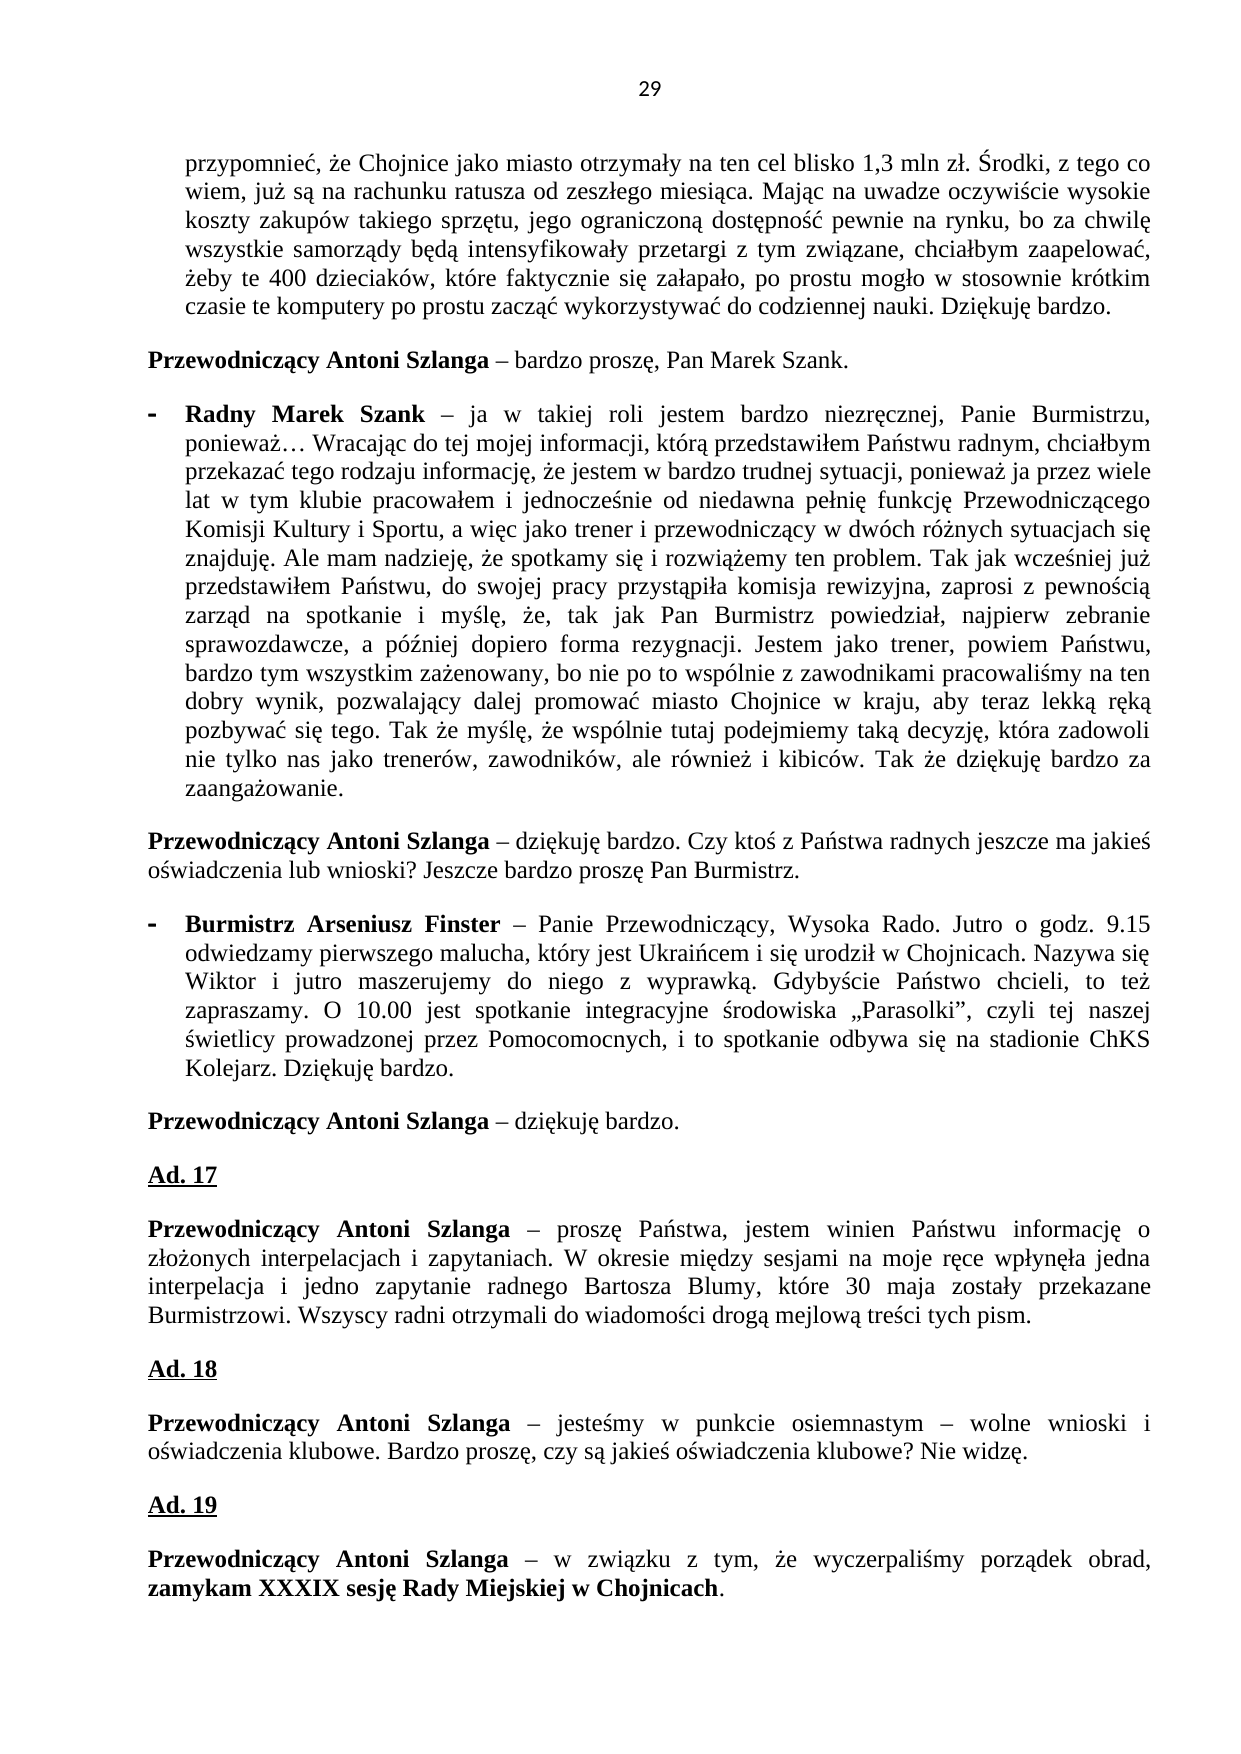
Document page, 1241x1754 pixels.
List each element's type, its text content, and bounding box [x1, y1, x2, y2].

list Radny Marek Szank – ja w takiej roli jestem bardzo niezręcznej, Panie Burmistrzu, ponieważ… Wracając do tej mojej informacji, którą przedstawiłem Państwu radnym, chciałbym przekazać tego rodzaju informację, że jestem w bardzo trudnej sytuacji, ponieważ ja przez wiele lat w tym klubie pracowałem i jednocześnie od niedawna pełnię funkcję Przewodniczącego Komisji Kultury i Sportu, a więc jako trener i przewodniczący w dwóch różnych sytuacjach się znajduję. Ale mam nadzieję, że spotkamy się i rozwiążemy ten problem. Tak jak wcześniej już przedstawiłem Państwu, do swojej pracy przystąpiła komisja rewizyjna, zaprosi z pewnością zarząd na spotkanie i myślę, że, tak jak Pan Burmistrz powiedział, najpierw zebranie sprawozdawcze, a później dopiero forma rezygnacji. Jestem jako trener, powiem Państwu, bardzo tym wszystkim zażenowany, bo nie po to wspólnie z zawodnikami pracowaliśmy na ten dobry wynik, pozwalający dalej promować miasto Chojnice w kraju, aby teraz lekką ręką pozbywać się tego. Tak że myślę, że wspólnie tutaj podejmiemy taką decyzję, która zadowoli nie tylko nas jako trenerów, zawodników, ale również i kibiców. Tak że dziękuję bardzo za zaangażowanie. [148, 399, 1152, 801]
text Przewodniczący Antoni Szlanga – dziękuję bardzo. [148, 1106, 1152, 1135]
text Przewodniczący Antoni Szlanga – w związku z tym, że wyczerpaliśmy porządek obrad, zamykam XXXIX sesję Rady Miejskiej w Chojnicach. [148, 1544, 1152, 1601]
text Ad. 17 [148, 1160, 1152, 1189]
text Przewodniczący Antoni Szlanga – dziękuję bardzo. Czy ktoś z Państwa radnych jeszcze ma jakieś oświadczenia lub wnioski? Jeszcze bardzo proszę Pan Burmistrz. [148, 826, 1152, 884]
text Przewodniczący Antoni Szlanga – jesteśmy w punkcie osiemnastym – wolne wnioski i oświadczenia klubowe. Bardzo proszę, czy są jakieś oświadczenia klubowe? Nie widzę. [148, 1408, 1152, 1465]
list Burmistrz Arseniusz Finster – Panie Przewodniczący, Wysoka Rado. Jutro o godz. 9.15 odwiedzamy pierwszego malucha, który jest Ukraińcem i się urodził w Chojnicach. Nazywa się Wiktor i jutro maszerujemy do niego z wyprawką. Gdybyście Państwo chcieli, to też zapraszamy. O 10.00 jest spotkanie integracyjne środowiska „Parasolki”, czyli tej naszej świetlicy prowadzonej przez Pomocomocnych, i to spotkanie odbywa się na stadionie ChKS Kolejarz. Dziękuję bardzo. [148, 909, 1152, 1081]
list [148, 148, 1152, 320]
text Przewodniczący Antoni Szlanga – bardzo proszę, Pan Marek Szank. [148, 345, 1152, 374]
text Przewodniczący Antoni Szlanga – proszę Państwa, jestem winien Państwu informację o złożonych interpelacjach i zapytaniach. W okresie między sesjami na moje ręce wpłynęła jedna interpelacja i jedno zapytanie radnego Bartosza Blumy, które 30 maja zostały przekazane Burmistrzowi. Wszyscy radni otrzymali do wiadomości drogą mejlową treści tych pism. [148, 1214, 1152, 1329]
text Ad. 18 [148, 1354, 1152, 1383]
text Ad. 19 [148, 1490, 1152, 1519]
